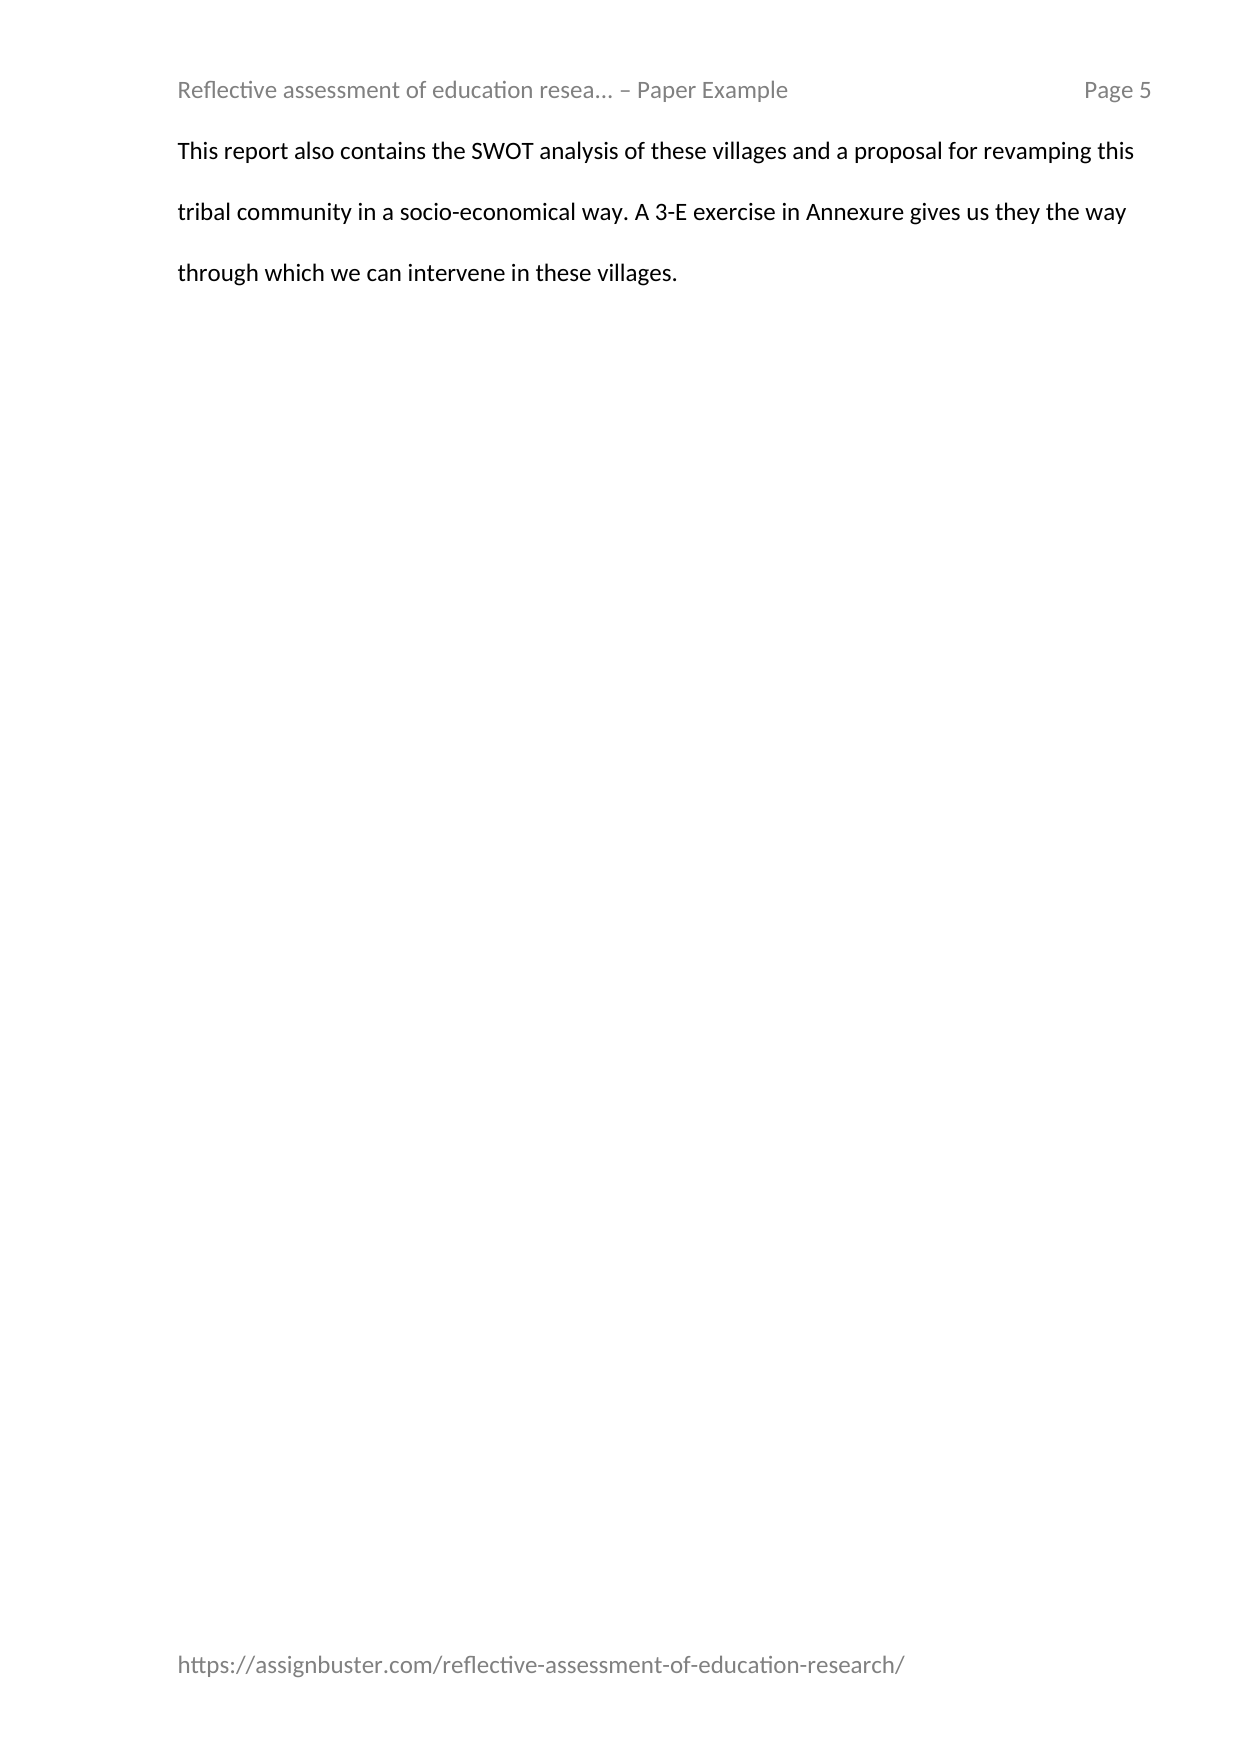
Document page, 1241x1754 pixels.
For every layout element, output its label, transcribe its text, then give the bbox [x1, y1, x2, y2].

text This report also contains the SWOT analysis of these villages and a proposal for revamping this tribal community in a socio-economical way. A 3-E exercise in Annexure gives us they the way through which we can intervene in these villages. [177, 135, 1152, 287]
